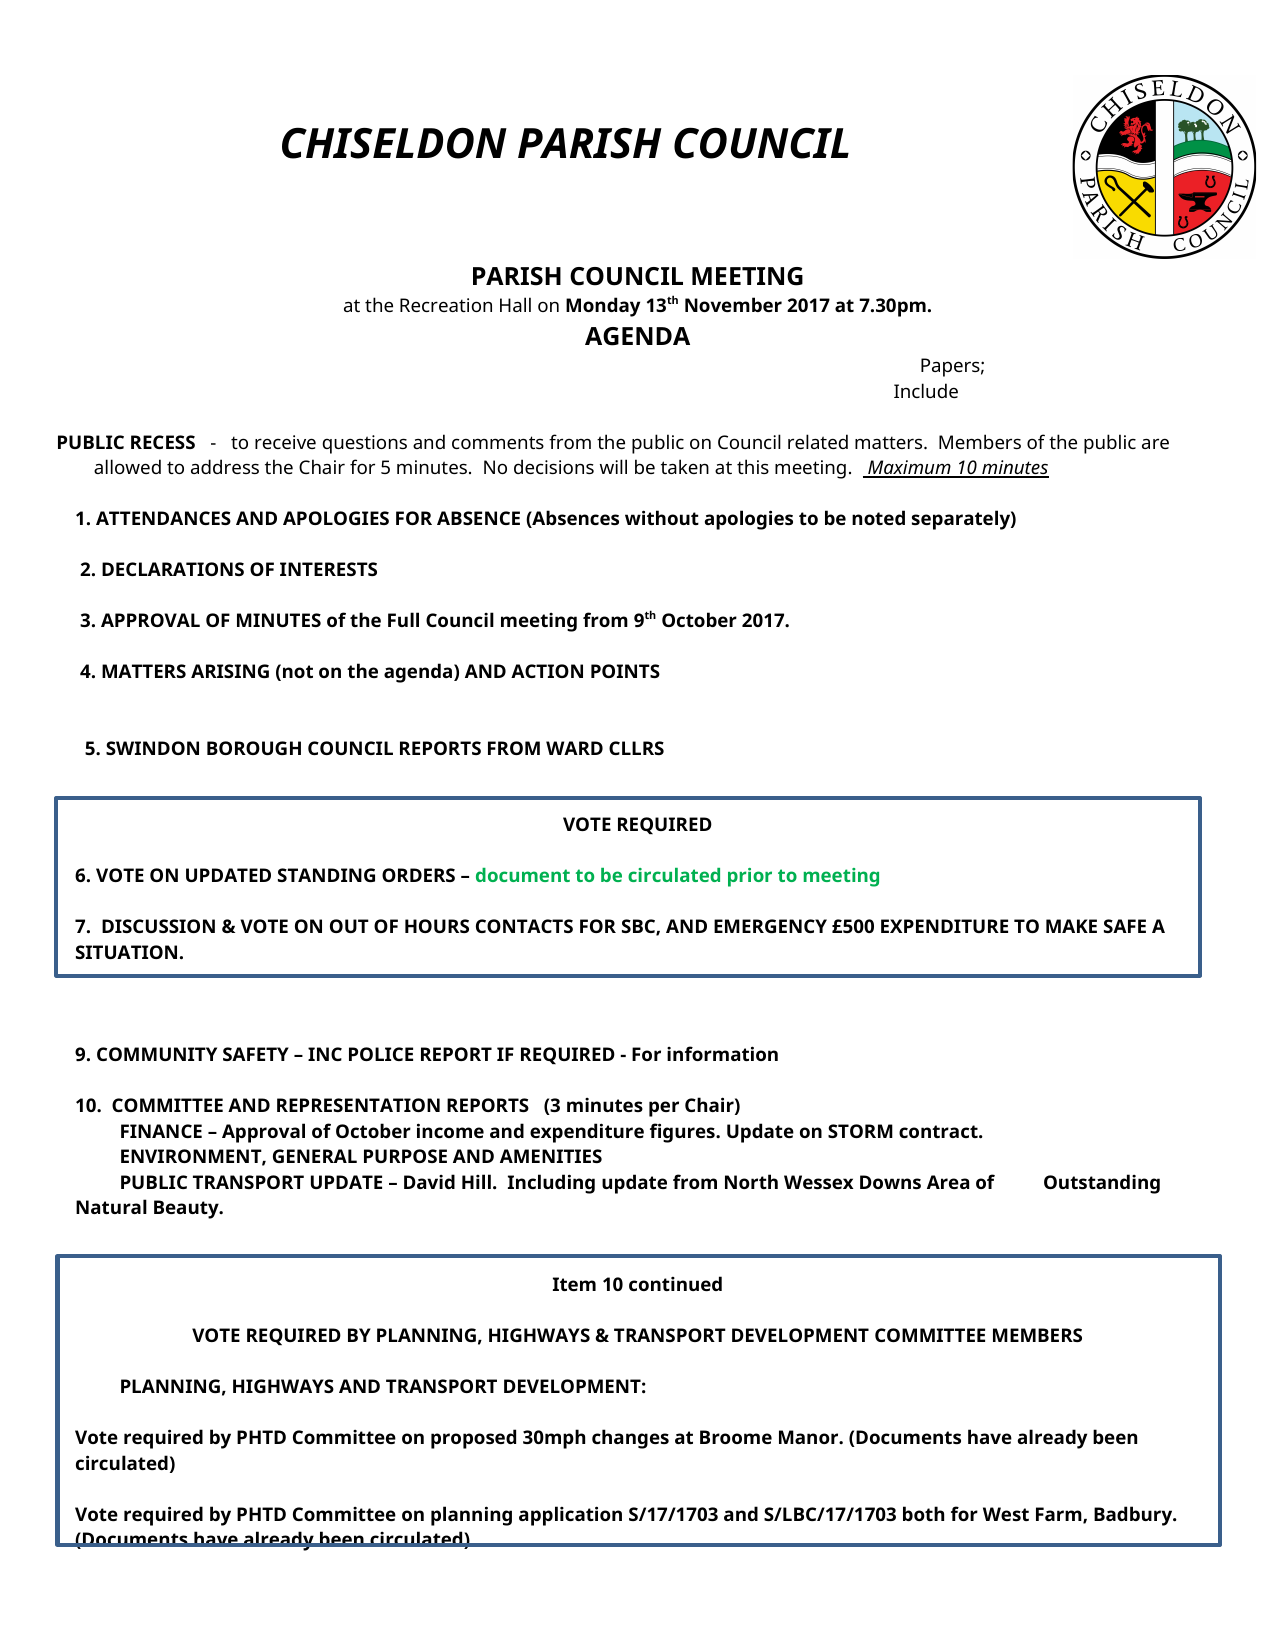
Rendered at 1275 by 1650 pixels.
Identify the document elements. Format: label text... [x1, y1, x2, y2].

text 4. MATTERS ARISING (not on the agenda) AND ACTION POINTS [75, 659, 1200, 684]
text 5. SWINDON BOROUGH COUNCIL REPORTS FROM WARD CLLRS [75, 735, 1200, 761]
text 6. VOTE ON UPDATED STANDING ORDERS – document to be circulated prior to meeting [75, 863, 1198, 888]
text 3. APPROVAL OF MINUTES of the Full Council meeting from 9th October 2017. [75, 608, 1200, 633]
text Papers; [150, 352, 1230, 378]
text PUBLIC RECESS - to receive questions and comments from the public on Council related matters. Members of the public are allowed to address the Chair for 5 minutes. No decisions will be taken at this meeting. Maximum 10 minutes [56, 429, 1200, 480]
text AGENDA [75, 318, 1200, 352]
picture [1072, 75, 1257, 259]
text Vote required by PHTD Committee on planning application S/17/1703 and S/LBC/17/1703 both for West Farm, Badbury. (Documents have already been circulated) [75, 1501, 1200, 1543]
text Vote required by PHTD Committee on proposed 30mph changes at Broome Manor. (Documents have already been circulated) [75, 1424, 1200, 1475]
text VOTE REQUIRED [75, 812, 1198, 837]
text VOTE REQUIRED BY PLANNING, HIGHWAYS & TRANSPORT DEVELOPMENT COMMITTEE MEMBERS [75, 1322, 1200, 1348]
text FINANCE – Approval of October income and expenditure figures. Update on STORM contract. [119, 1118, 1200, 1143]
text Include [150, 378, 1230, 403]
text 10. COMMITTEE AND REPRESENTATION REPORTS (3 minutes per Chair) [75, 1092, 1200, 1118]
text 1. ATTENDANCES AND APOLOGIES FOR ABSENCE (Absences without apologies to be noted separately) [75, 506, 1200, 531]
text Item 10 continued [75, 1271, 1200, 1297]
text PUBLIC TRANSPORT UPDATE – David Hill. Including update from North Wessex Downs Area of Outstanding Natural Beauty. [75, 1169, 1200, 1220]
text 7. DISCUSSION & VOTE ON OUT OF HOURS CONTACTS FOR SBC, AND EMERGENCY £500 EXPENDITURE TO MAKE SAFE A SITUATION. [75, 914, 1198, 965]
text 2. DECLARATIONS OF INTERESTS [75, 557, 1200, 582]
text PLANNING, HIGHWAYS AND TRANSPORT DEVELOPMENT: [75, 1373, 1200, 1399]
text at the Recreation Hall on Monday 13th November 2017 at 7.30pm. [75, 293, 1200, 318]
text ENVIRONMENT, GENERAL PURPOSE AND AMENITIES [75, 1143, 1200, 1169]
text 9. COMMUNITY SAFETY – INC POLICE REPORT IF REQUIRED - For information [75, 1041, 1200, 1067]
subtitle PARISH COUNCIL MEETING [75, 259, 1200, 293]
